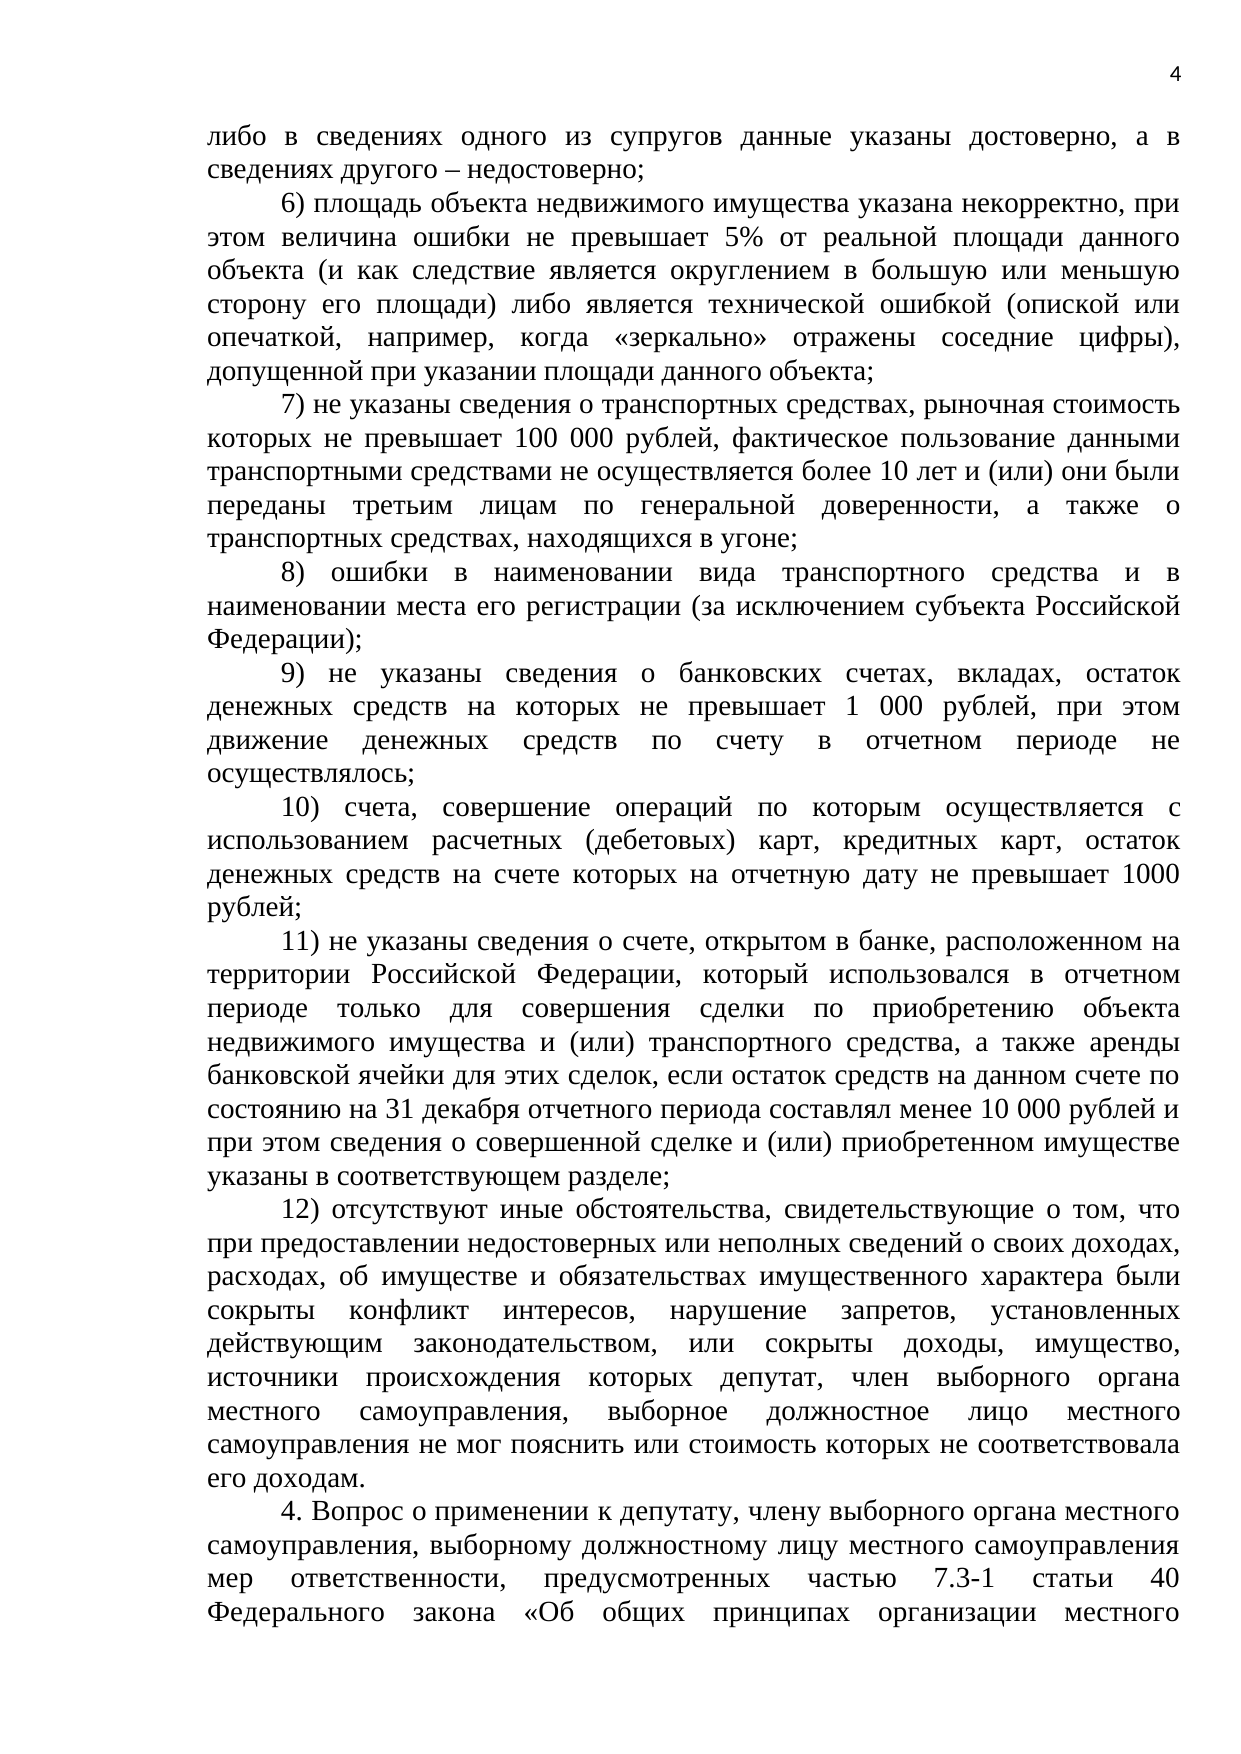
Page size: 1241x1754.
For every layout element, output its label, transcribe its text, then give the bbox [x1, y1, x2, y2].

text 8) ошибки в наименовании вида транспортного средства и в наименовании места его регистрации (за исключением субъекта Российской Федерации); [207, 554, 1181, 655]
text 9) не указаны сведения о банковских счетах, вкладах, остаток денежных средств на которых не превышает 1 000 рублей, при этом движение денежных средств по счету в отчетном периоде не осуществлялось; [207, 655, 1181, 789]
text 6) площадь объекта недвижимого имущества указана некорректно, при этом величина ошибки не превышает 5% от реальной площади данного объекта (и как следствие является округлением в большую или меньшую сторону его площади) либо является технической ошибкой (опиской или опечаткой, например, когда «зеркально» отражены соседние цифры), допущенной при указании площади данного объекта; [207, 185, 1181, 386]
text 7) не указаны сведения о транспортных средствах, рыночная стоимость которых не превышает 100 000 рублей, фактическое пользование данными транспортными средствами не осуществляется более 10 лет и (или) они были переданы третьим лицам по генеральной доверенности, а также о транспортных средствах, находящихся в угоне; [207, 386, 1181, 554]
text 12) отсутствуют иные обстоятельства, свидетельствующие о том, что при предоставлении недостоверных или неполных сведений о своих доходах, расходах, об имуществе и обязательствах имущественного характера были сокрыты конфликт интересов, нарушение запретов, установленных действующим законодательством, или сокрыты доходы, имущество, источники происхождения которых депутат, член выборного органа местного самоуправления, выборное должностное лицо местного самоуправления не мог пояснить или стоимость которых не соответствовала его доходам. [207, 1191, 1181, 1493]
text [207, 1493, 1181, 1627]
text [207, 118, 1181, 185]
text 10) счета, совершение операций по которым осуществляется с использованием расчетных (дебетовых) карт, кредитных карт, остаток денежных средств на счете которых на отчетную дату не превышает 1000 рублей; [207, 789, 1181, 923]
text 11) не указаны сведения о счете, открытом в банке, расположенном на территории Российской Федерации, который использовался в отчетном периоде только для совершения сделки по приобретению объекта недвижимого имущества и (или) транспортного средства, а также аренды банковской ячейки для этих сделок, если остаток средств на данном счете по состоянию на 31 декабря отчетного периода составлял менее 10 000 рублей и при этом сведения о совершенной сделке и (или) приобретенном имуществе указаны в соответствующем разделе; [207, 923, 1181, 1191]
